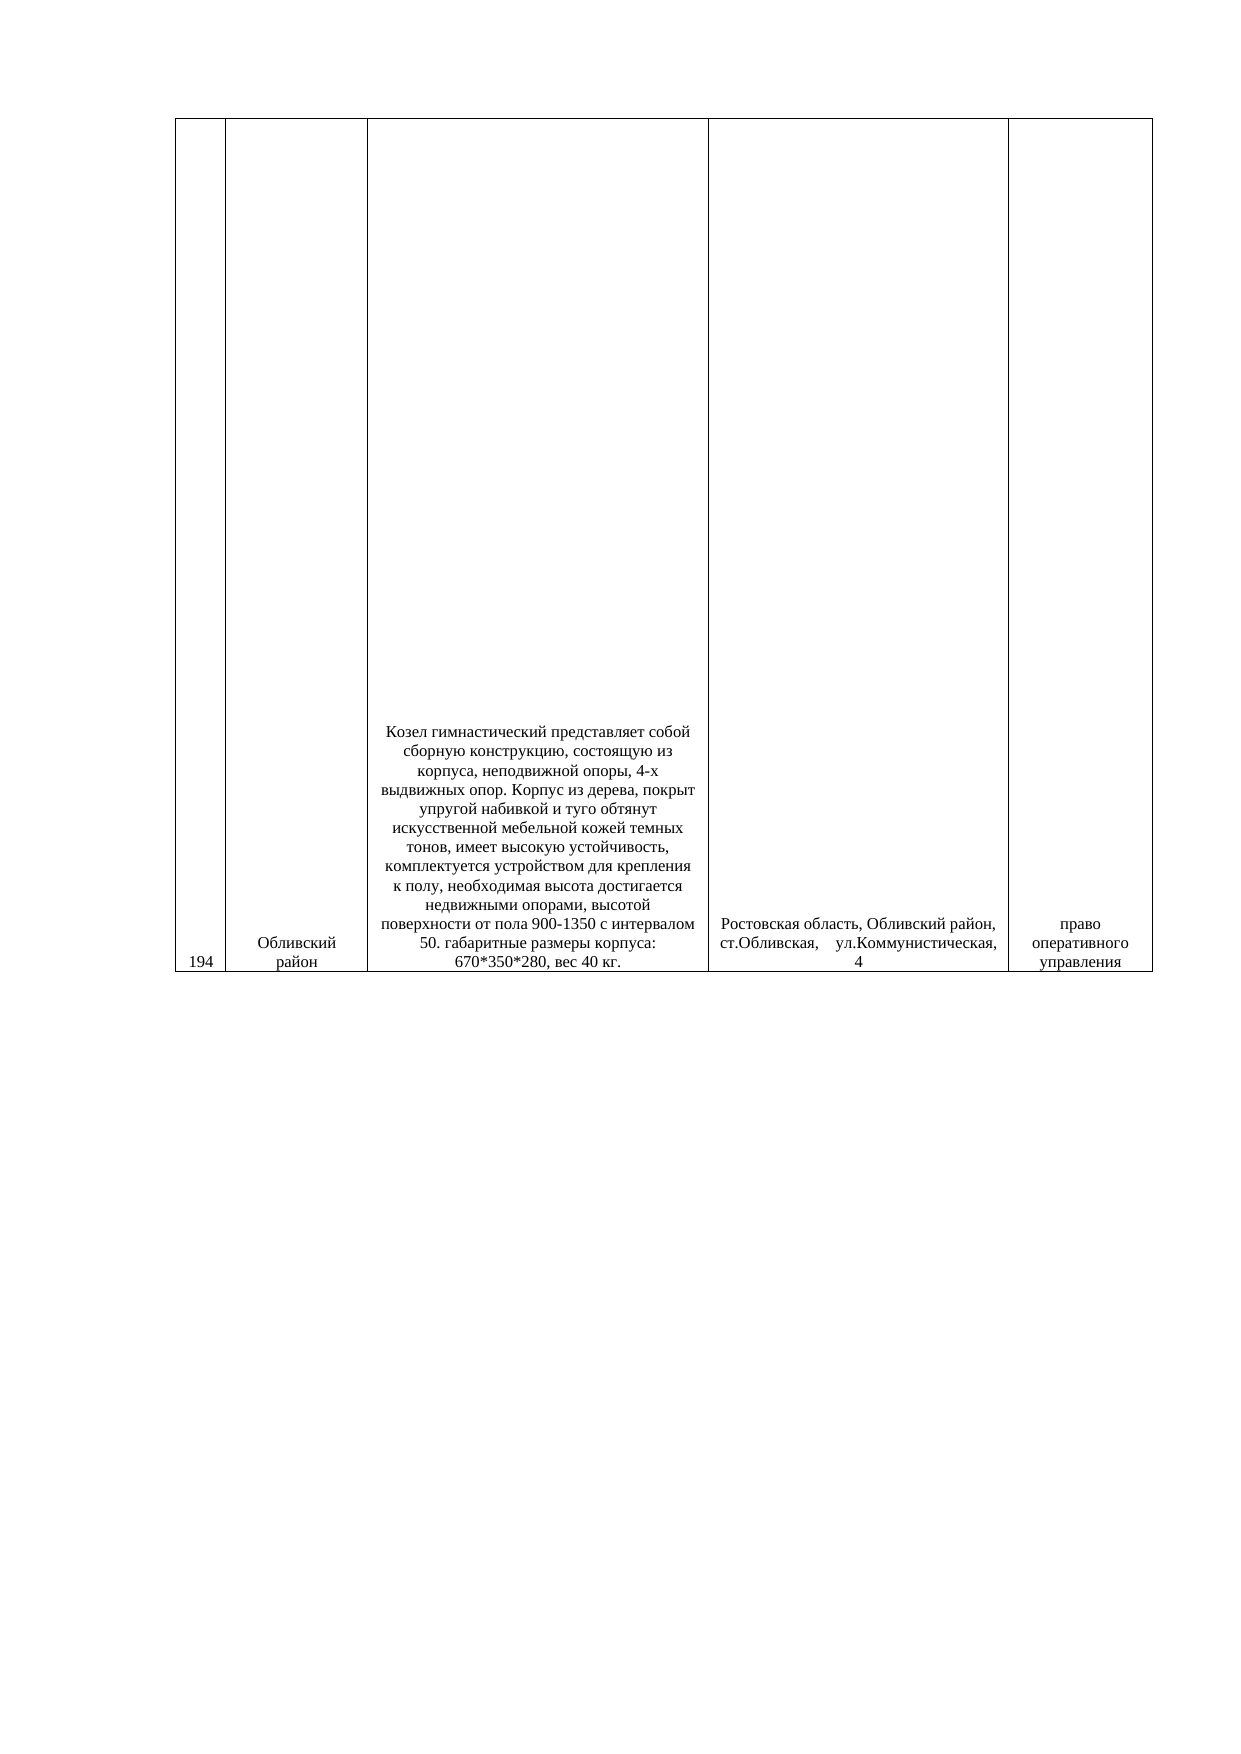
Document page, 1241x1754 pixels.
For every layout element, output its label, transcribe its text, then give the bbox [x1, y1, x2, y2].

table_cell Обливский район [226, 119, 367, 971]
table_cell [709, 119, 1008, 971]
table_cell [1009, 119, 1152, 971]
table_cell Козел гимнастический представляет собой сборную конструкцию, состоящую из корпуса, неподвижной опоры, 4-х выдвижных опор. Корпус из дерева, покрыт упругой набивкой и туго обтянут искусственной мебельной кожей темных тонов, имеет высокую устойчивость, комплектуется устройством для крепления к полу, необходимая высота достигается недвижными опорами, высотой поверхности от пола 900-1350 с интервалом 50. габаритные размеры корпуса: 670*350*280, вес 40 кг. [368, 119, 708, 971]
table_cell 194 [176, 119, 225, 971]
